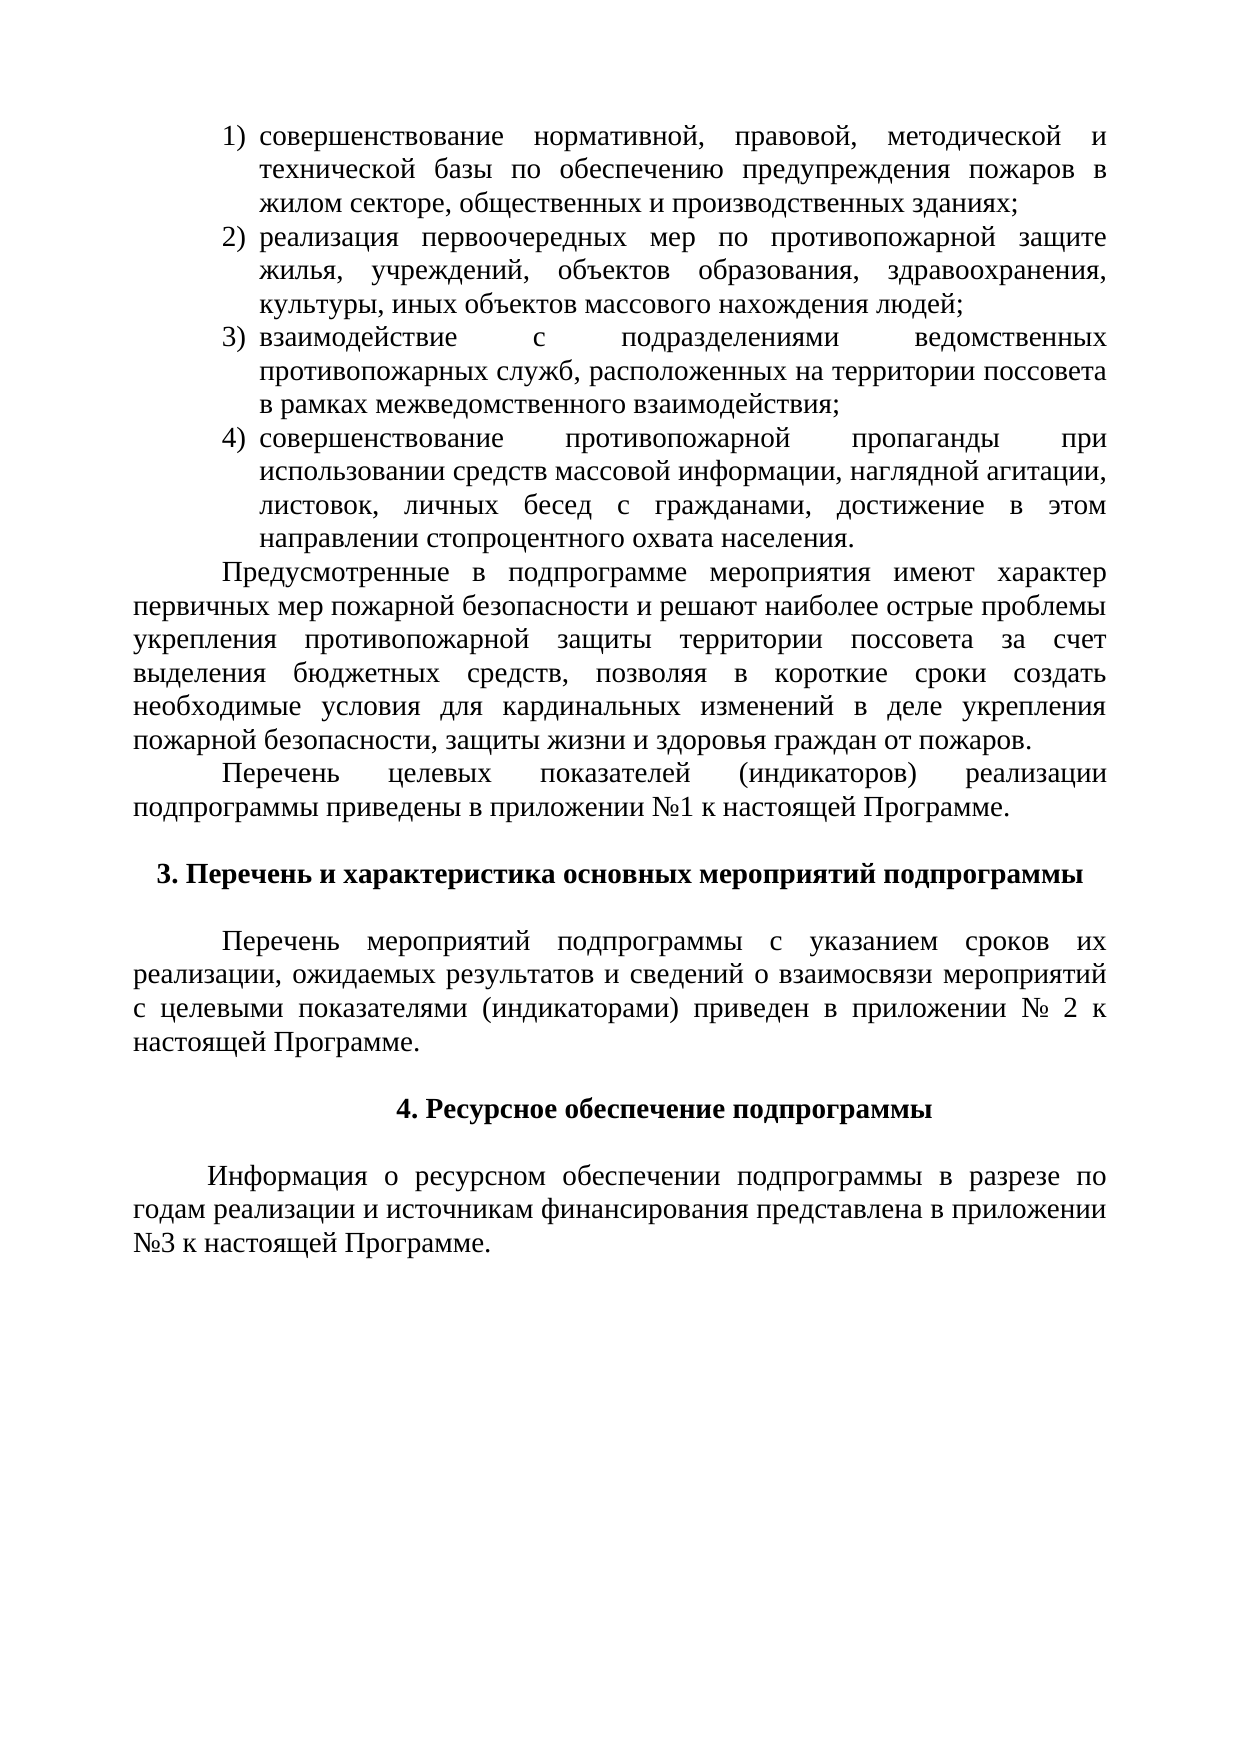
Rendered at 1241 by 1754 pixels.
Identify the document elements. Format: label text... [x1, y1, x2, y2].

list реализация первоочередных мер по противопожарной защите жилья, учреждений, объектов образования, здравоохранения, культуры, иных объектов массового нахождения людей; [222, 219, 1107, 319]
text Перечень мероприятий подпрограммы с указанием сроков их реализации, ожидаемых результатов и сведений о взаимосвязи мероприятий с целевыми показателями (индикаторами) приведен в приложении № 2 к настоящей Программе. [133, 923, 1107, 1057]
text Предусмотренные в подпрограмме мероприятия имеют характер первичных мер пожарной безопасности и решают наиболее острые проблемы укрепления противопожарной защиты территории поссовета за счет выделения бюджетных средств, позволяя в короткие сроки создать необходимые условия для кардинальных изменений в деле укрепления пожарной безопасности, защиты жизни и здоровья граждан от пожаров. [133, 554, 1107, 755]
text 4. Ресурсное обеспечение подпрограммы [133, 1091, 1107, 1124]
list совершенствование нормативной, правовой, методической и технической базы по обеспечению предупреждения пожаров в жилом секторе, общественных и производственных зданиях; [222, 118, 1107, 219]
list взаимодействие с подразделениями ведомственных противопожарных служб, расположенных на территории поссовета в рамках межведомственного взаимодействия; [222, 319, 1107, 420]
text Перечень целевых показателей (индикаторов) реализации подпрограммы приведены в приложении №1 к настоящей Программе. [133, 755, 1107, 822]
list совершенствование противопожарной пропаганды при использовании средств массовой информации, наглядной агитации, листовок, личных бесед с гражданами, достижение в этом направлении стопроцентного охвата населения. [222, 420, 1107, 554]
text 3. Перечень и характеристика основных мероприятий подпрограммы [133, 856, 1107, 889]
text Информация о ресурсном обеспечении подпрограммы в разрезе по годам реализации и источникам финансирования представлена в приложении №3 к настоящей Программе. [133, 1158, 1107, 1258]
